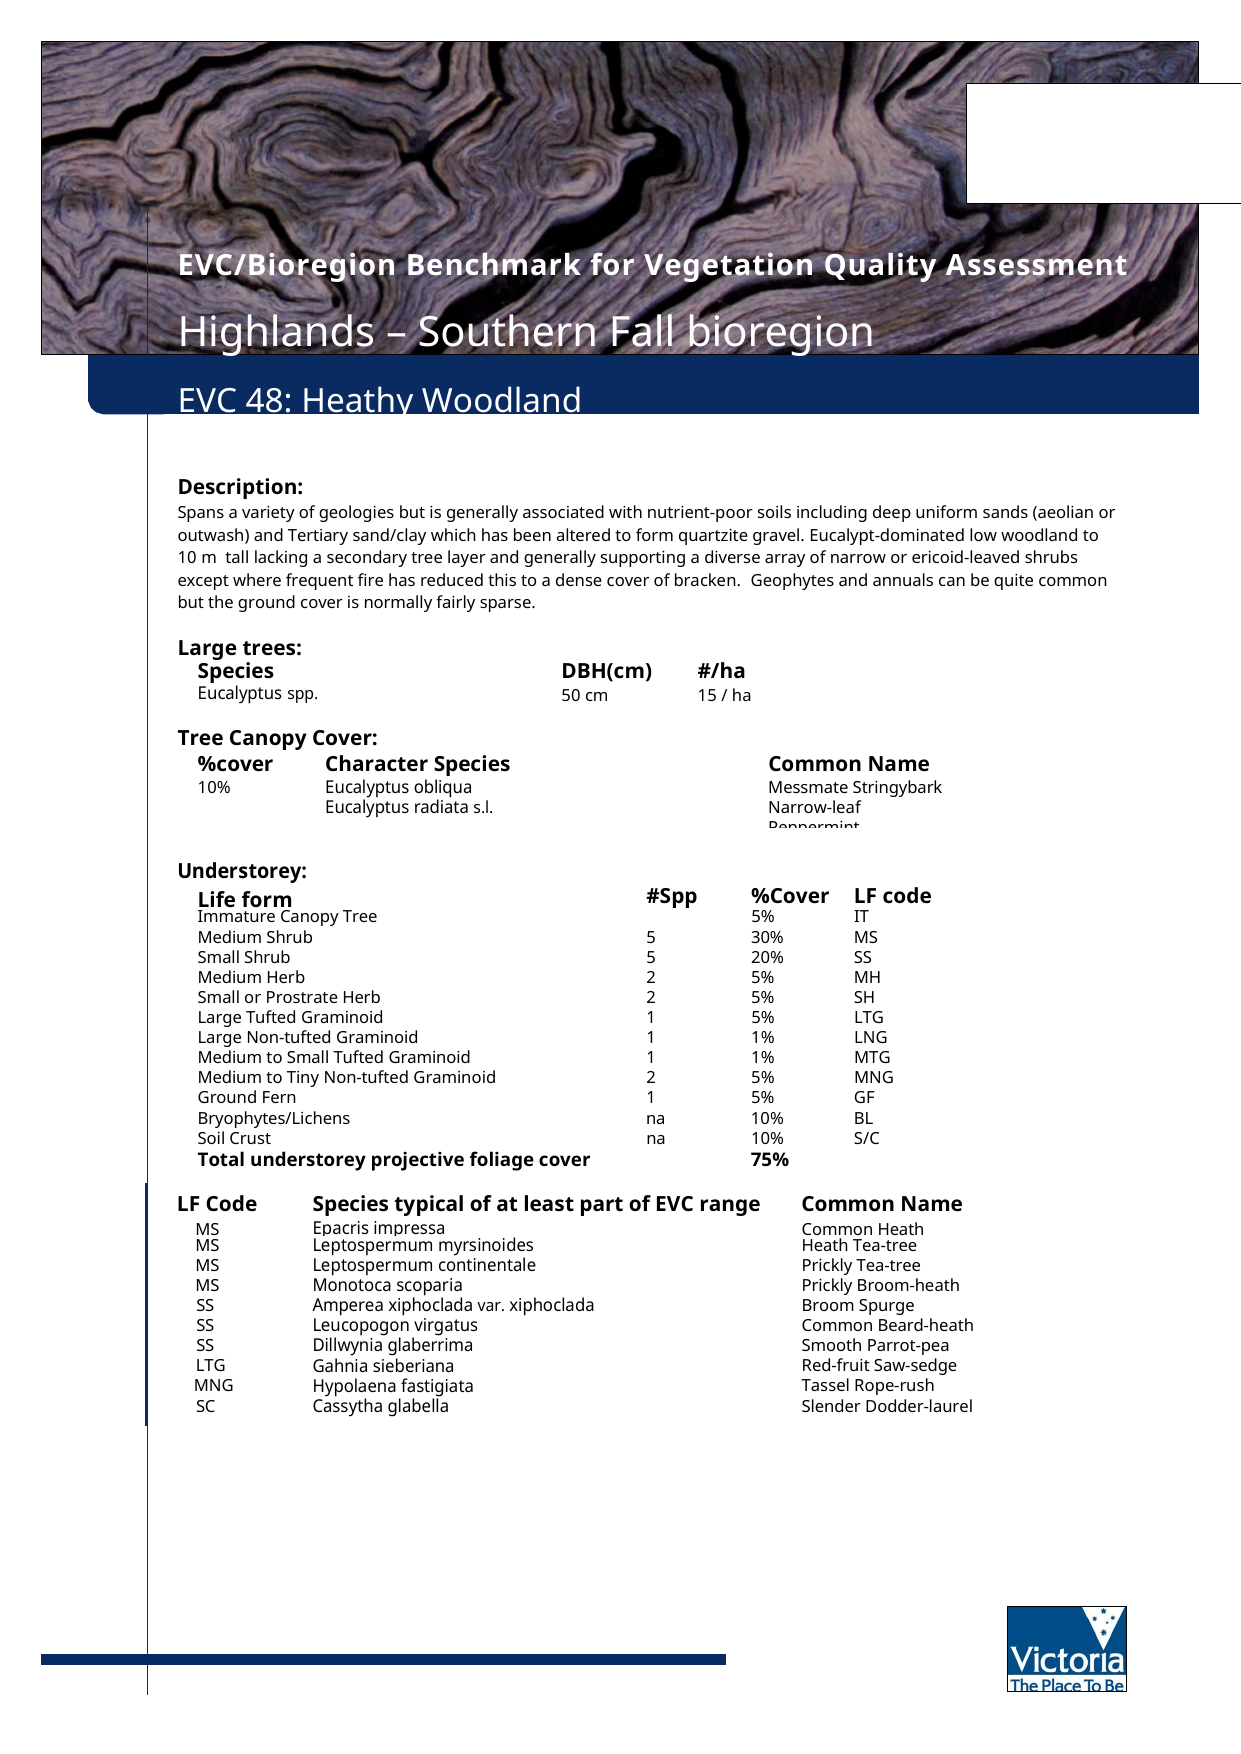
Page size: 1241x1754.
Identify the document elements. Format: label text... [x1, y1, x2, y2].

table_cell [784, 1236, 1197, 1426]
picture [1008, 1607, 1126, 1691]
text Highlands – Southern Fall bioregion [177, 302, 1211, 359]
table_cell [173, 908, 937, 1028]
picture [42, 42, 1241, 354]
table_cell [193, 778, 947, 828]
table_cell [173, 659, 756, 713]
text Spans a variety of geologies but is generally associated with nutrient-poor soils including deep uniform sands (aeolian or outwash) and Tertiary sand/clay which has been altered to form quartzite gravel. Eucalypt-dominated low woodland to 10 m tall lacking a secondary tree layer and generally supporting a diverse array of narrow or ericoid-leaved shrubs except where frequent fire has reduced this to a dense cover of bracken. Geophytes and annuals can be quite common but the ground cover is normally fairly sparse. [177, 501, 1118, 613]
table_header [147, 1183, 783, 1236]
text EVC/Bioregion Benchmark for Vegetation Quality Assessment [177, 244, 1211, 283]
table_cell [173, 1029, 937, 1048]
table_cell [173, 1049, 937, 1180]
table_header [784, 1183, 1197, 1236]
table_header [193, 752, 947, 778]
subtitle Tree Canopy Cover: [177, 723, 1211, 752]
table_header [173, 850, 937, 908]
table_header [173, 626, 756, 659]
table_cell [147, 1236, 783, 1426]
text EVC 48: Heathy Woodland [177, 377, 1211, 422]
subtitle Description: [177, 472, 1211, 501]
picture [967, 84, 1241, 203]
